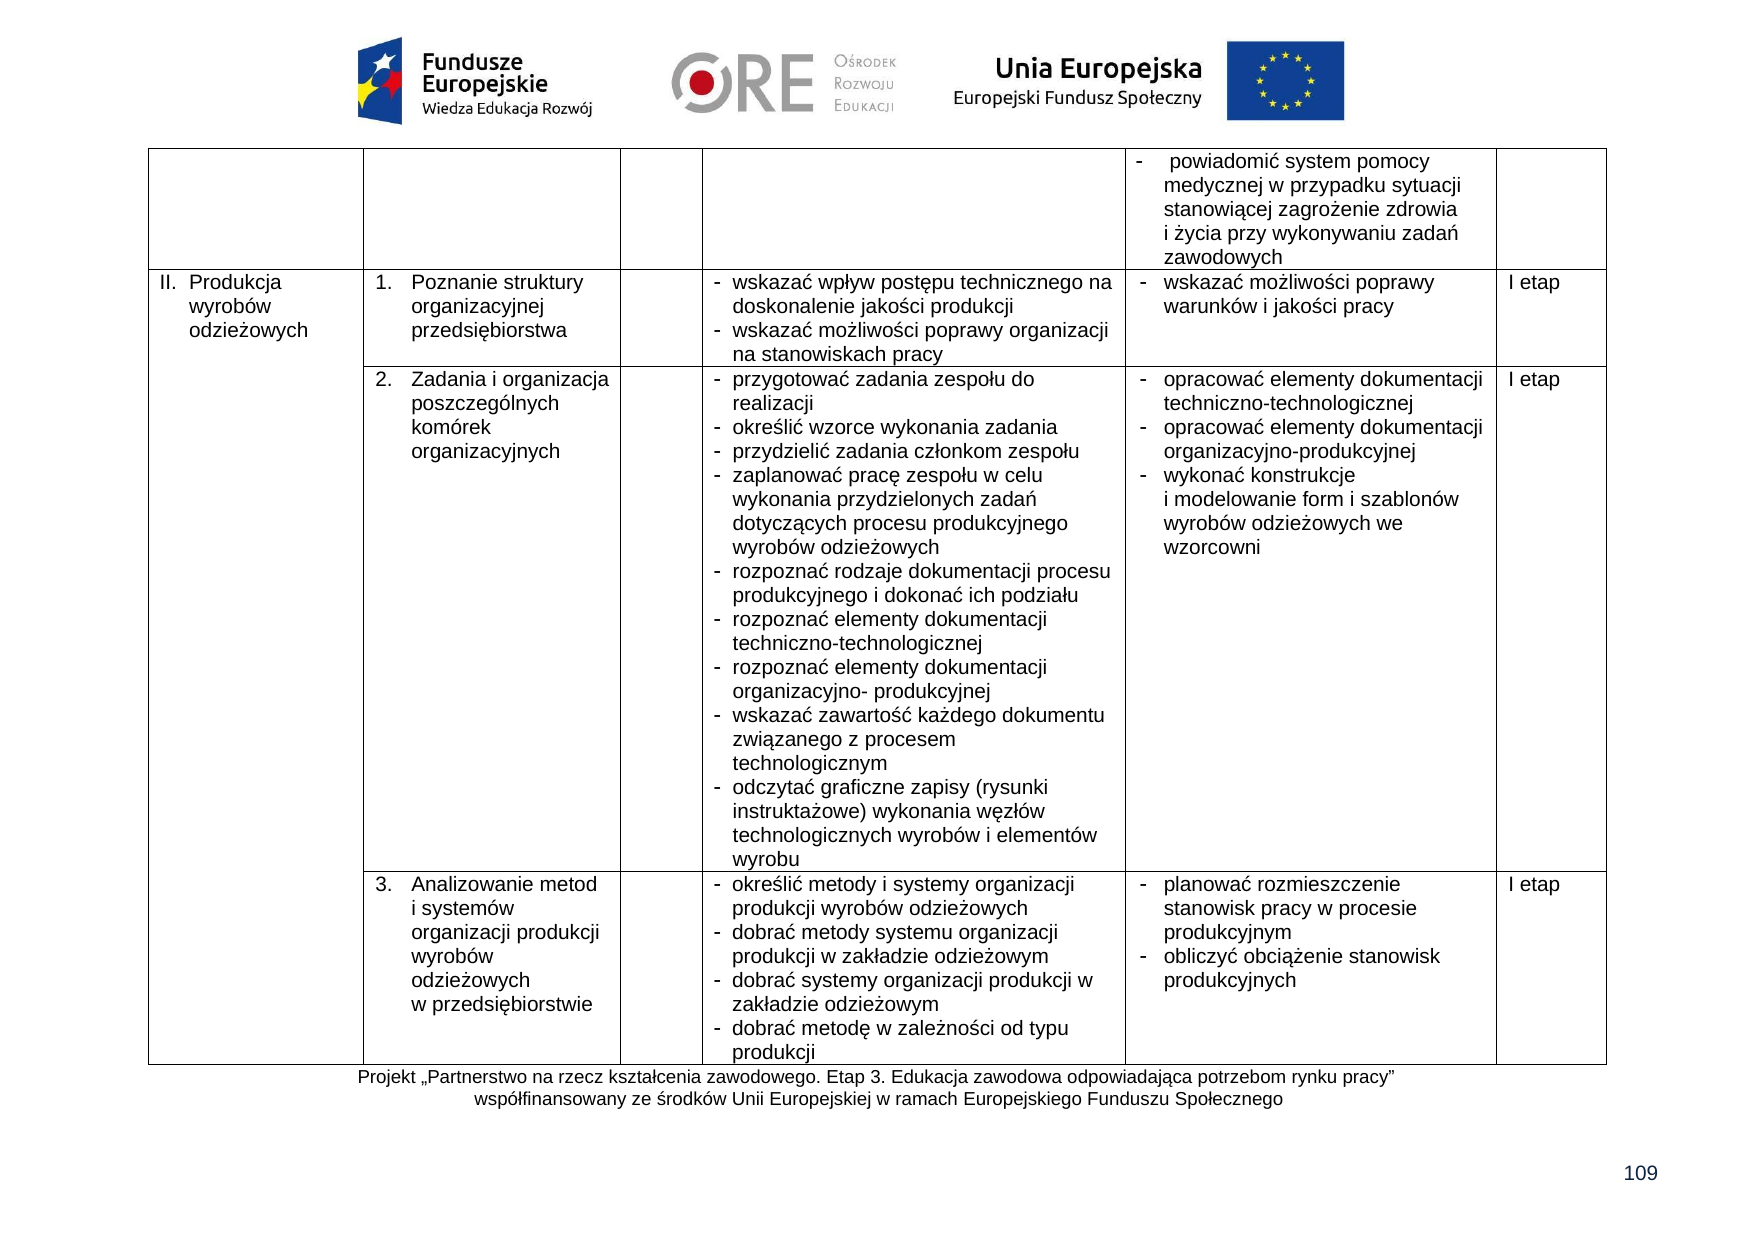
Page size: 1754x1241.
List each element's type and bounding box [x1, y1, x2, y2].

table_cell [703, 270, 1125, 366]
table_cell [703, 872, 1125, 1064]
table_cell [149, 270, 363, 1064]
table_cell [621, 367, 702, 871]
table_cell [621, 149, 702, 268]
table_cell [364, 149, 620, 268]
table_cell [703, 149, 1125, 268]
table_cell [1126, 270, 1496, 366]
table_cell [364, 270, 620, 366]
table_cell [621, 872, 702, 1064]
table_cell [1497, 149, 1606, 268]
picture [336, 15, 1371, 146]
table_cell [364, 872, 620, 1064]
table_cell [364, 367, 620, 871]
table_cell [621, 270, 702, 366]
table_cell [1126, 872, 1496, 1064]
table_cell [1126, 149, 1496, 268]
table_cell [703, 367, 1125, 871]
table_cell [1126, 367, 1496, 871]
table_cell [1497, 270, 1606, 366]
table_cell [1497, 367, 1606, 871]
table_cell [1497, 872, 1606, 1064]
